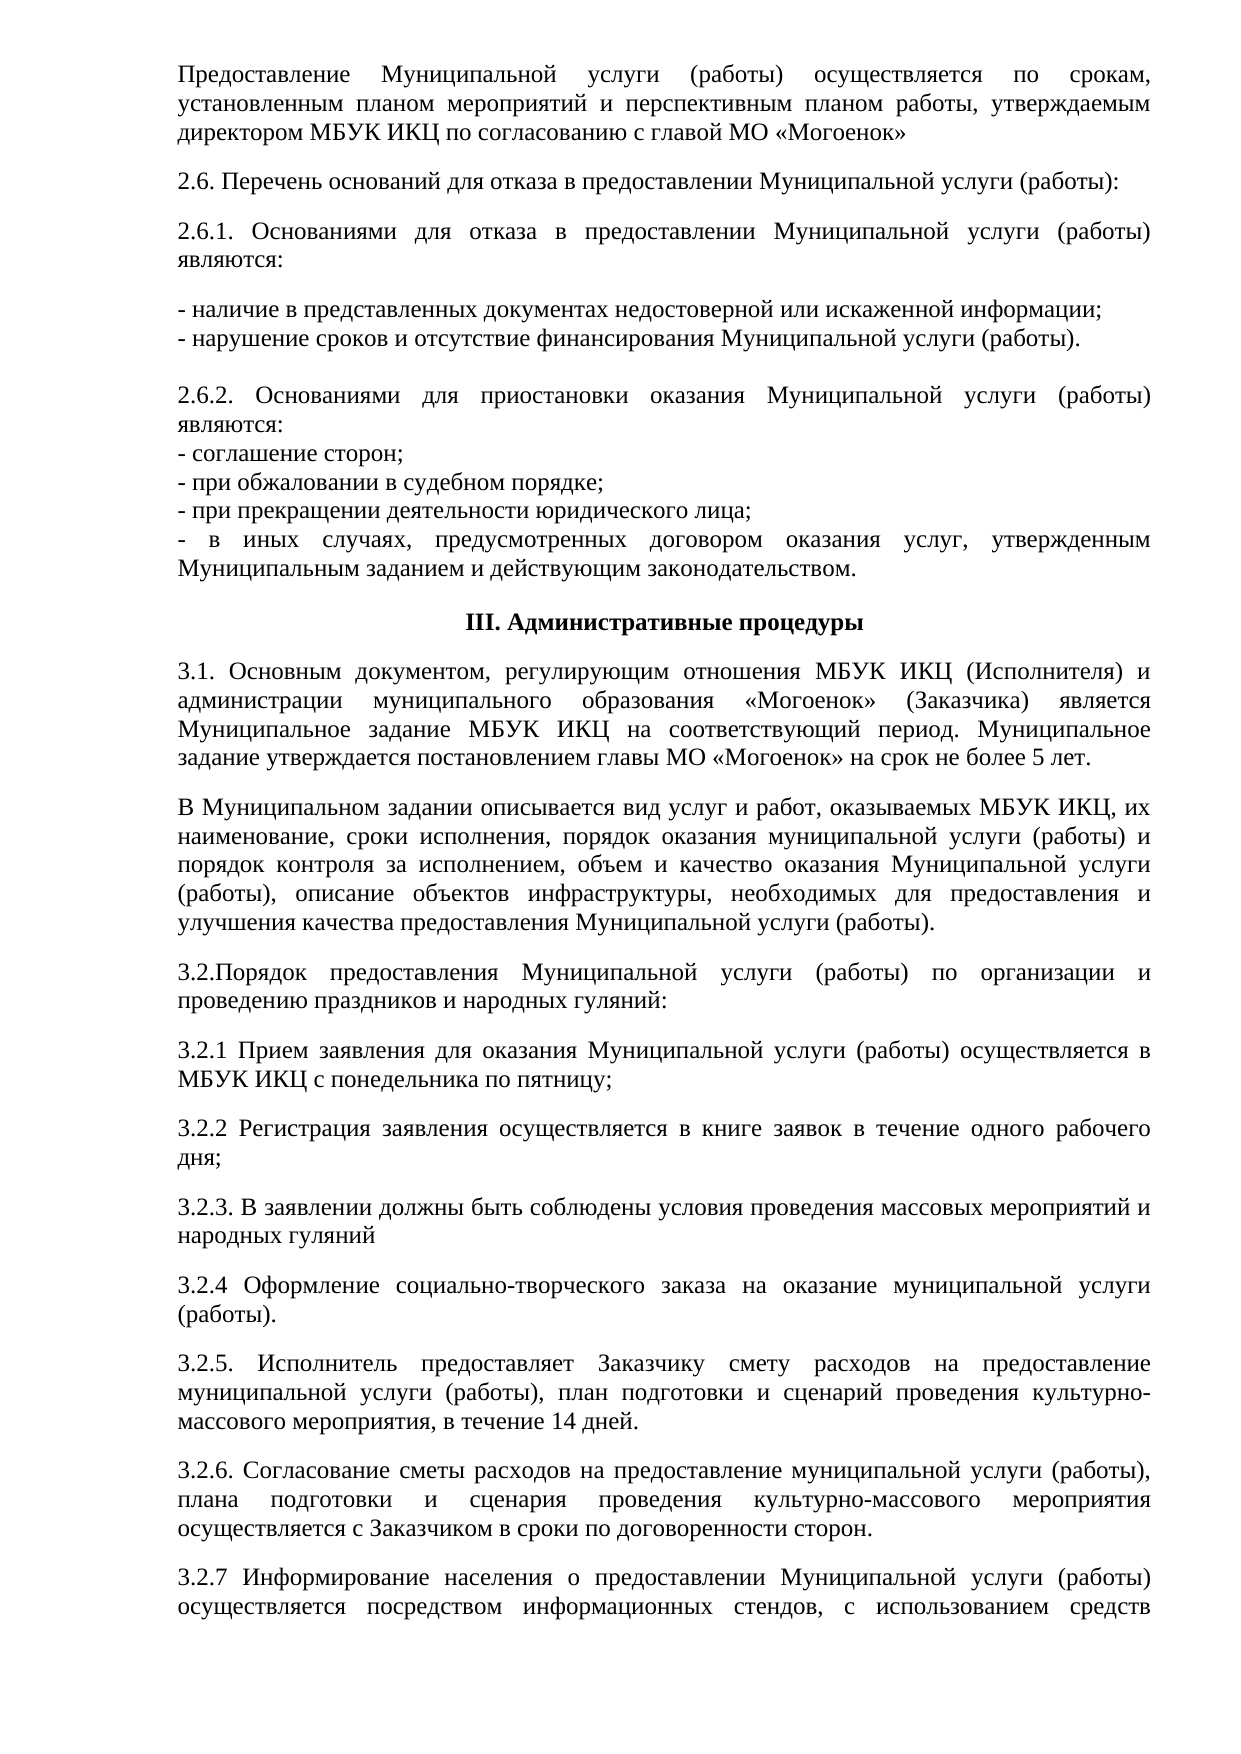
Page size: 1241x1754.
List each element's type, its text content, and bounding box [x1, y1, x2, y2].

text 3.1. Основным документом, регулирующим отношения МБУК ИКЦ (Исполнителя) и администрации муниципального образования «Могоенок» (Заказчика) является Муниципальное задание МБУК ИКЦ на соответствующий период. Муниципальное задание утверждается постановлением главы МО «Могоенок» на срок не более 5 лет. [177, 656, 1152, 771]
text 3.2.4 Оформление социально-творческого заказа на оказание муниципальной услуги (работы). [177, 1270, 1152, 1327]
text - при обжаловании в судебном порядке; [177, 467, 1152, 495]
text - наличие в представленных документах недостоверной или искаженной информации; [177, 294, 1152, 323]
text 2.6.1. Основаниями для отказа в предоставлении Муниципальной услуги (работы) являются: [177, 216, 1152, 273]
text - нарушение сроков и отсутствие финансирования Муниципальной услуги (работы). [177, 323, 1152, 352]
text III. Административные процедуры [177, 607, 1152, 635]
text 2.6.2. Основаниями для приостановки оказания Муниципальной услуги (работы) являются: [177, 380, 1152, 438]
text 3.2.6. Согласование сметы расходов на предоставление муниципальной услуги (работы), плана подготовки и сценария проведения культурно-массового мероприятия осуществляется с Заказчиком в сроки по договоренности сторон. [177, 1455, 1152, 1542]
text 3.2.1 Прием заявления для оказания Муниципальной услуги (работы) осуществляется в МБУК ИКЦ с понедельника по пятницу; [177, 1035, 1152, 1092]
text - в иных случаях, предусмотренных договором оказания услуг, утвержденным Муниципальным заданием и действующим законодательством. [177, 524, 1152, 582]
text В Муниципальном задании описывается вид услуг и работ, оказываемых МБУК ИКЦ, их наименование, сроки исполнения, порядок оказания муниципальной услуги (работы) и порядок контроля за исполнением, объем и качество оказания Муниципальной услуги (работы), описание объектов инфраструктуры, необходимых для предоставления и улучшения качества предоставления Муниципальной услуги (работы). [177, 792, 1152, 936]
text 3.2.2 Регистрация заявления осуществляется в книге заявок в течение одного рабочего дня; [177, 1113, 1152, 1171]
text - при прекращении деятельности юридического лица; [177, 495, 1152, 524]
text 3.2.3. В заявлении должны быть соблюдены условия проведения массовых мероприятий и народных гуляний [177, 1192, 1152, 1249]
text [177, 1562, 1152, 1620]
text 3.2.Порядок предоставления Муниципальной услуги (работы) по организации и проведению праздников и народных гуляний: [177, 957, 1152, 1014]
text 3.2.5. Исполнитель предоставляет Заказчику смету расходов на предоставление муниципальной услуги (работы), план подготовки и сценарий проведения культурно-массового мероприятия, в течение 14 дней. [177, 1348, 1152, 1434]
text - соглашение сторон; [177, 438, 1152, 467]
text Предоставление Муниципальной услуги (работы) осуществляется по срокам, установленным планом мероприятий и перспективным планом работы, утверждаемым директором МБУК ИКЦ по согласованию с главой МО «Могоенок» [177, 59, 1152, 145]
text 2.6. Перечень оснований для отказа в предоставлении Муниципальной услуги (работы): [177, 166, 1152, 195]
